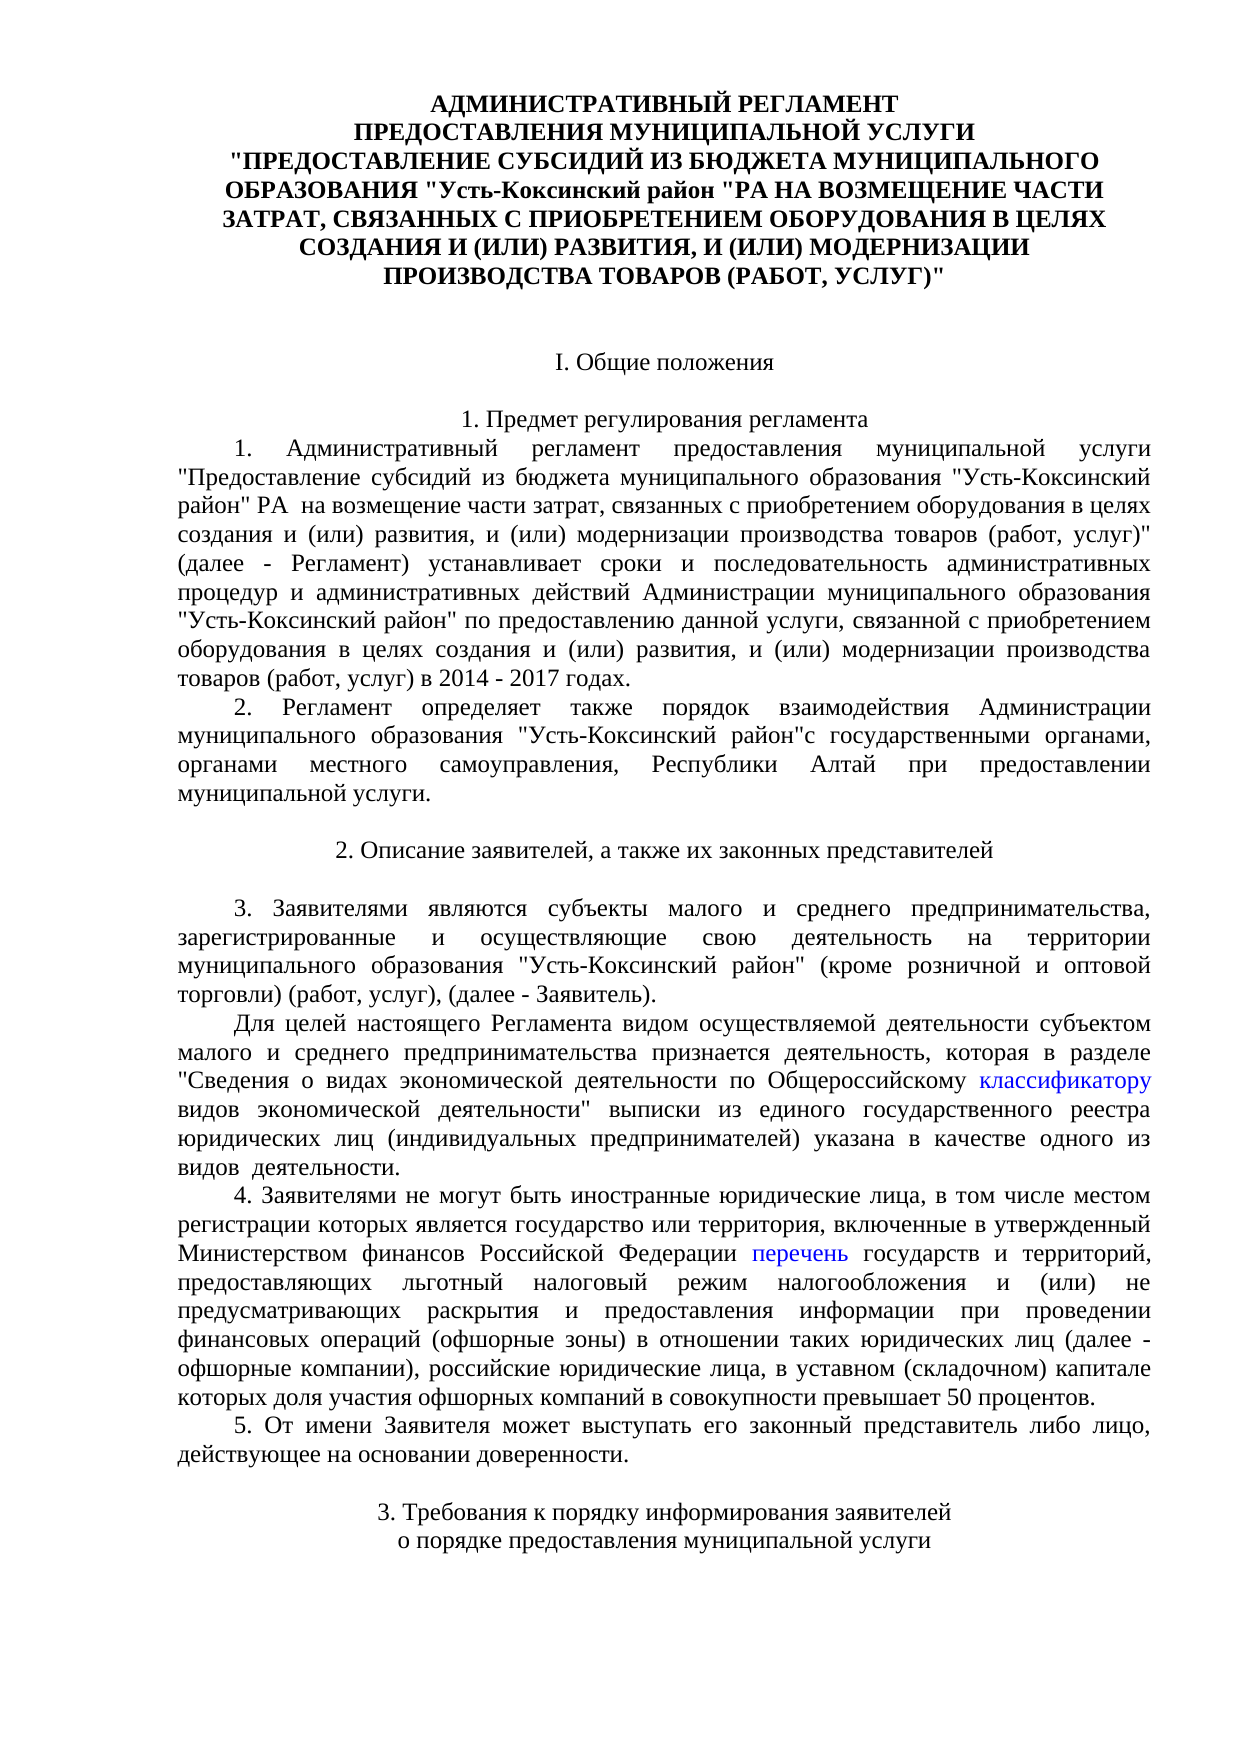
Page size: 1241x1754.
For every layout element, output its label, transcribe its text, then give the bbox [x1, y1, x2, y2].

text 4. Заявителями не могут быть иностранные юридические лица, в том числе местом регистрации которых является государство или территория, включенные в утвержденный Министерством финансов Российской Федерации перечень государств и территорий, предоставляющих льготный налоговый режим налогообложения и (или) не предусматривающих раскрытия и предоставления информации при проведении финансовых операций (офшорные зоны) в отношении таких юридических лиц (далее - офшорные компании), российские юридические лица, в уставном (складочном) капитале которых доля участия офшорных компаний в совокупности превышает 50 процентов. [177, 1180, 1152, 1410]
text 1. Предмет регулирования регламента [177, 404, 1152, 433]
text I. Общие положения [177, 347, 1152, 375]
text 5. От имени Заявителя может выступать его законный представитель либо лицо, действующее на основании доверенности. [177, 1410, 1152, 1468]
text 1. Административный регламент предоставления муниципальной услуги "Предоставление субсидий из бюджета муниципального образования "Усть-Коксинский район" РА на возмещение части затрат, связанных с приобретением оборудования в целях создания и (или) развития, и (или) модернизации производства товаров (работ, услуг)" (далее - Регламент) устанавливает сроки и последовательность административных процедур и административных действий Администрации муниципального образования "Усть-Коксинский район" по предоставлению данной услуги, связанной с приобретением оборудования в целях создания и (или) развития, и (или) модернизации производства товаров (работ, услуг) в 2014 - 2017 годах. [177, 433, 1152, 692]
text 3. Требования к порядку информирования заявителей [177, 1497, 1152, 1525]
title "ПРЕДОСТАВЛЕНИЕ СУБСИДИЙ ИЗ БЮДЖЕТА МУНИЦИПАЛЬНОГО [177, 146, 1152, 175]
text 2. Регламент определяет также порядок взаимодействия Администрации муниципального образования "Усть-Коксинский район"с государственными органами, органами местного самоуправления, Республики Алтай при предоставлении муниципальной услуги. [177, 692, 1152, 807]
text о порядке предоставления муниципальной услуги [177, 1525, 1152, 1554]
title ОБРАЗОВАНИЯ "Усть-Коксинский район "РА НА ВОЗМЕЩЕНИЕ ЧАСТИ [177, 175, 1152, 204]
title ПРОИЗВОДСТВА ТОВАРОВ (РАБОТ, УСЛУГ)" [177, 261, 1152, 290]
text 2. Описание заявителей, а также их законных представителей [177, 835, 1152, 864]
title ПРЕДОСТАВЛЕНИЯ МУНИЦИПАЛЬНОЙ УСЛУГИ [177, 117, 1152, 146]
text АДМИНИСТРАТИВНЫЙ РЕГЛАМЕНТ [177, 89, 1152, 117]
title ЗАТРАТ, СВЯЗАННЫХ С ПРИОБРЕТЕНИЕМ ОБОРУДОВАНИЯ В ЦЕЛЯХ [177, 204, 1152, 232]
text Для целей настоящего Регламента видом осуществляемой деятельности субъектом малого и среднего предпринимательства признается деятельность, которая в разделе "Сведения о видах экономической деятельности по Общероссийскому классификатору видов экономической деятельности" выписки из единого государственного реестра юридических лиц (индивидуальных предпринимателей) указана в качестве одного из видов деятельности. [177, 1008, 1152, 1180]
title СОЗДАНИЯ И (ИЛИ) РАЗВИТИЯ, И (ИЛИ) МОДЕРНИЗАЦИИ [177, 232, 1152, 261]
text 3. Заявителями являются субъекты малого и среднего предпринимательства, зарегистрированные и осуществляющие свою деятельность на территории муниципального образования "Усть-Коксинский район" (кроме розничной и оптовой торговли) (работ, услуг), (далее - Заявитель). [177, 893, 1152, 1008]
